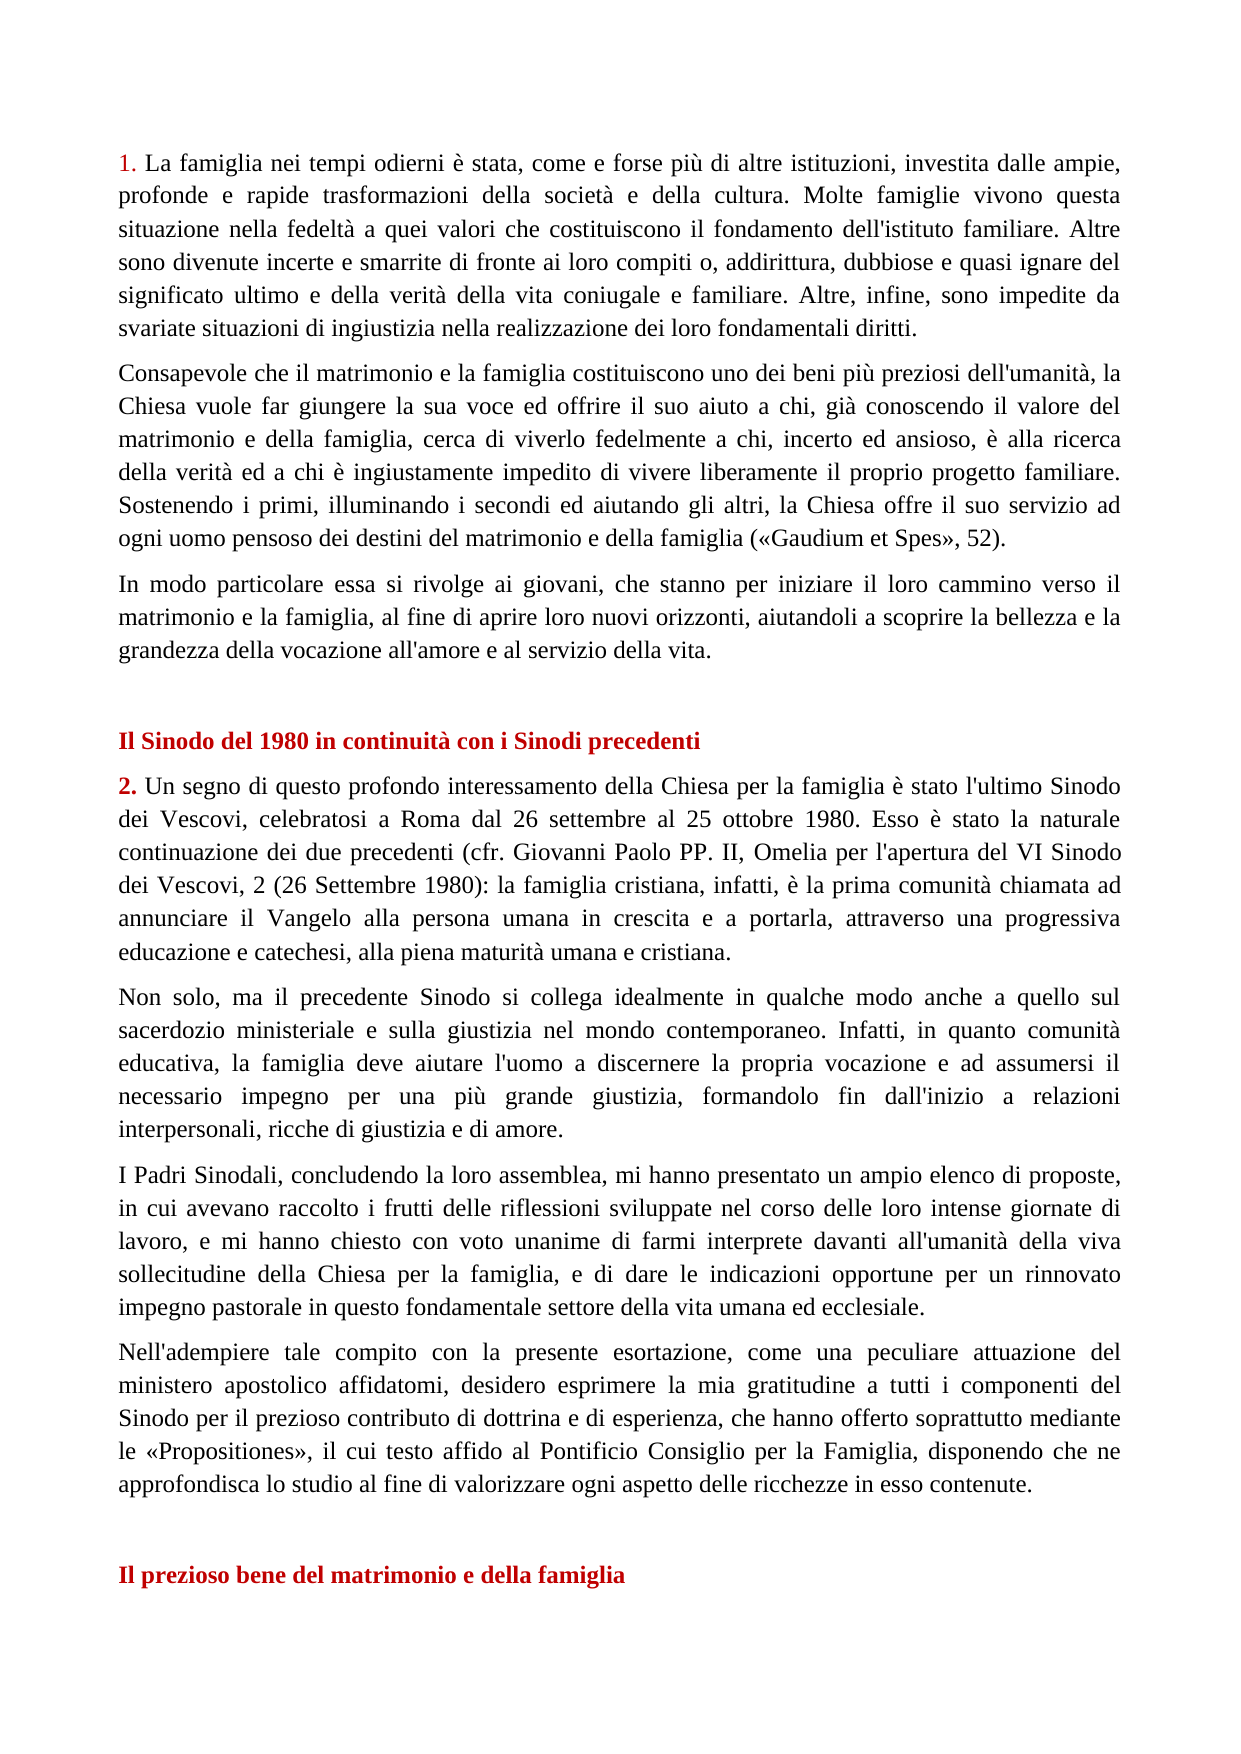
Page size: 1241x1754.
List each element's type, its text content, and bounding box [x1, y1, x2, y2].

text Consapevole che il matrimonio e la famiglia costituiscono uno dei beni più preziosi dell'umanità, la Chiesa vuole far giungere la sua voce ed offrire il suo aiuto a chi, già conoscendo il valore del matrimonio e della famiglia, cerca di viverlo fedelmente a chi, incerto ed ansioso, è alla ricerca della verità ed a chi è ingiustamente impedito di vivere liberamente il proprio progetto familiare. Sostenendo i primi, illuminando i secondi ed aiutando gli altri, la Chiesa offre il suo servizio ad ogni uomo pensoso dei destini del matrimonio e della famiglia («Gaudium et Spes», 52). [118, 358, 1122, 552]
text Non solo, ma il precedente Sinodo si collega idealmente in qualche modo anche a quello sul sacerdozio ministeriale e sulla giustizia nel mondo contemporaneo. Infatti, in quanto comunità educativa, la famiglia deve aiutare l'uomo a discernere la propria vocazione e ad assumersi il necessario impegno per una più grande giustizia, formandolo fin dall'inizio a relazioni interpersonali, ricche di giustizia e di amore. [118, 982, 1122, 1143]
text 2. Un segno di questo profondo interessamento della Chiesa per la famiglia è stato l'ultimo Sinodo dei Vescovi, celebratosi a Roma dal 26 settembre al 25 ottobre 1980. Esso è stato la naturale continuazione dei due precedenti (cfr. Giovanni Paolo PP. II, Omelia per l'apertura del VI Sinodo dei Vescovi, 2 (26 Settembre 1980): la famiglia cristiana, infatti, è la prima comunità chiamata ad annunciare il Vangelo alla persona umana in crescita e a portarla, attraverso una progressiva educazione e catechesi, alla piena maturità umana e cristiana. [118, 771, 1122, 965]
text Il prezioso bene del matrimonio e della famiglia [118, 1560, 1122, 1589]
text In modo particolare essa si rivolge ai giovani, che stanno per iniziare il loro cammino verso il matrimonio e la famiglia, al fine di aprire loro nuovi orizzonti, aiutandoli a scoprire la bellezza e la grandezza della vocazione all'amore e al servizio della vita. [118, 569, 1122, 664]
text Nell'adempiere tale compito con la presente esortazione, come una peculiare attuazione del ministero apostolico affidatomi, desidero esprimere la mia gratitudine a tutti i componenti del Sinodo per il prezioso contributo di dottrina e di esperienza, che hanno offerto soprattutto mediante le «Propositiones», il cui testo affido al Pontificio Consiglio per la Famiglia, disponendo che ne approfondisca lo studio al fine di valorizzare ogni aspetto delle ricchezze in esso contenute. [118, 1337, 1122, 1498]
text Il Sinodo del 1980 in continuità con i Sinodi precedenti [118, 726, 1122, 755]
text I Padri Sinodali, concludendo la loro assemblea, mi hanno presentato un ampio elenco di proposte, in cui avevano raccolto i frutti delle riflessioni sviluppate nel corso delle loro intense giornate di lavoro, e mi hanno chiesto con voto unanime di farmi interprete davanti all'umanità della viva sollecitudine della Chiesa per la famiglia, e di dare le indicazioni opportune per un rinnovato impegno pastorale in questo fondamentale settore della vita umana ed ecclesiale. [118, 1160, 1122, 1321]
text 1. La famiglia nei tempi odierni è stata, come e forse più di altre istituzioni, investita dalle ampie, profonde e rapide trasformazioni della società e della cultura. Molte famiglie vivono questa situazione nella fedeltà a quei valori che costituiscono il fondamento dell'istituto familiare. Altre sono divenute incerte e smarrite di fronte ai loro compiti o, addirittura, dubbiose e quasi ignare del significato ultimo e della verità della vita coniugale e familiare. Altre, infine, sono impedite da svariate situazioni di ingiustizia nella realizzazione dei loro fondamentali diritti. [118, 148, 1122, 341]
